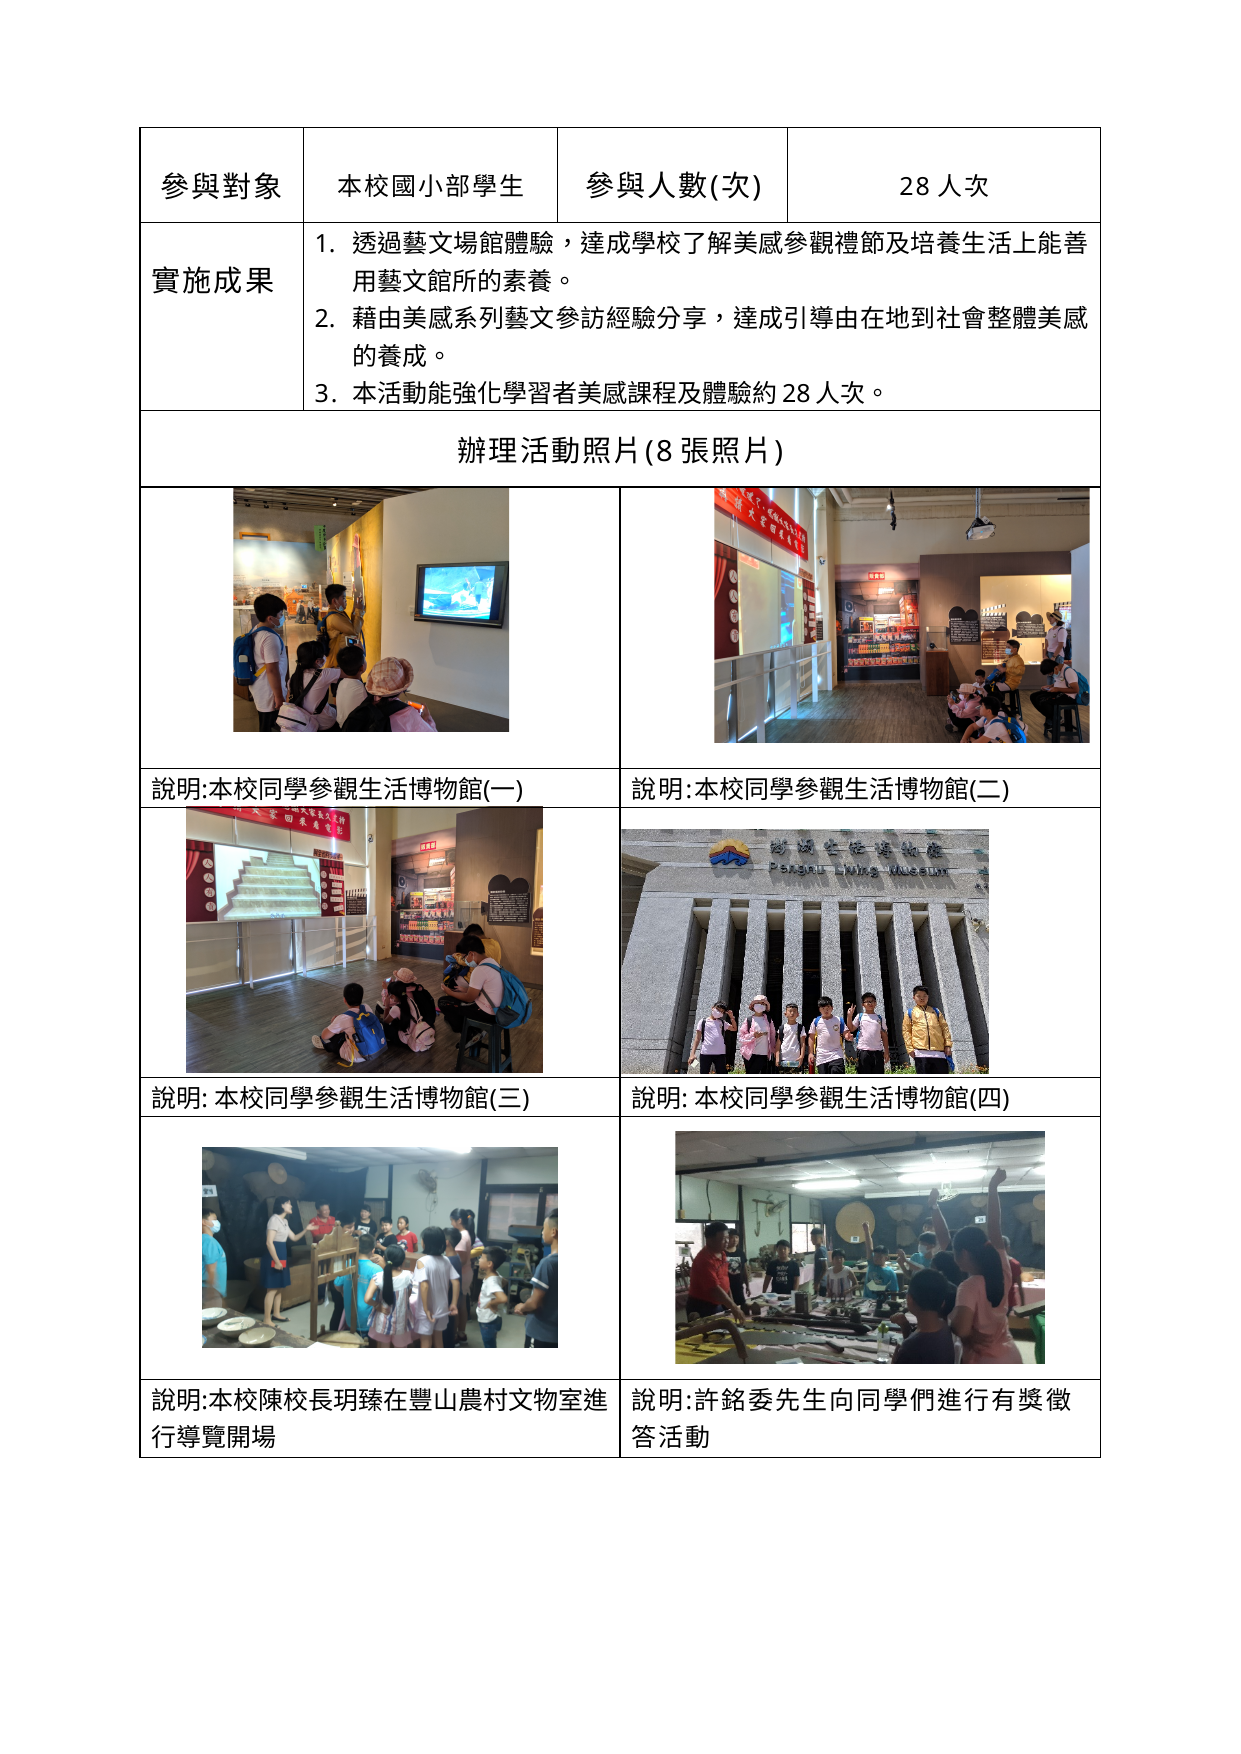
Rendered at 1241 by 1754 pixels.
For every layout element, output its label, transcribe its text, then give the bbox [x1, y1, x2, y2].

table_cell 說明: 本校同學參觀生活博物館(三) [141, 1078, 619, 1116]
table_cell 辦理活動照片(8張照片) [141, 411, 1100, 486]
table_cell [621, 808, 1100, 1077]
table_cell [141, 1117, 619, 1379]
table_cell [621, 1117, 1100, 1379]
table_cell 28人次 [788, 128, 1100, 222]
table_cell 參與人數(次) [558, 128, 787, 222]
table_cell [141, 488, 619, 768]
table_cell 參與對象 [141, 128, 303, 222]
table_cell 說明:本校同學參觀生活博物館(二) [621, 769, 1100, 807]
table_cell [141, 808, 619, 1077]
table_cell 實施成果 [141, 223, 303, 410]
table_cell 說明:本校陳校長玥臻在豐山農村文物室進行導覽開場 [141, 1380, 619, 1457]
table_cell [621, 488, 1100, 768]
picture [675, 1131, 1045, 1364]
table_cell 說明:許銘委先生向同學們進行有獎徵答活動 [621, 1380, 1100, 1457]
table_cell 本校國小部學生 [304, 128, 557, 222]
table_cell 說明: 本校同學參觀生活博物館(四) [621, 1078, 1100, 1116]
table_cell 透過藝文場館體驗，達成學校了解美感參觀禮節及培養生活上能善用藝文館所的素養。 藉由美感系列藝文參訪經驗分享，達成引導由在地到社會整體美感的養成。 本活動能強化學習者美感課程及體驗約28人次。 [304, 223, 1100, 410]
table_cell 說明:本校同學參觀生活博物館(一) [141, 769, 619, 807]
